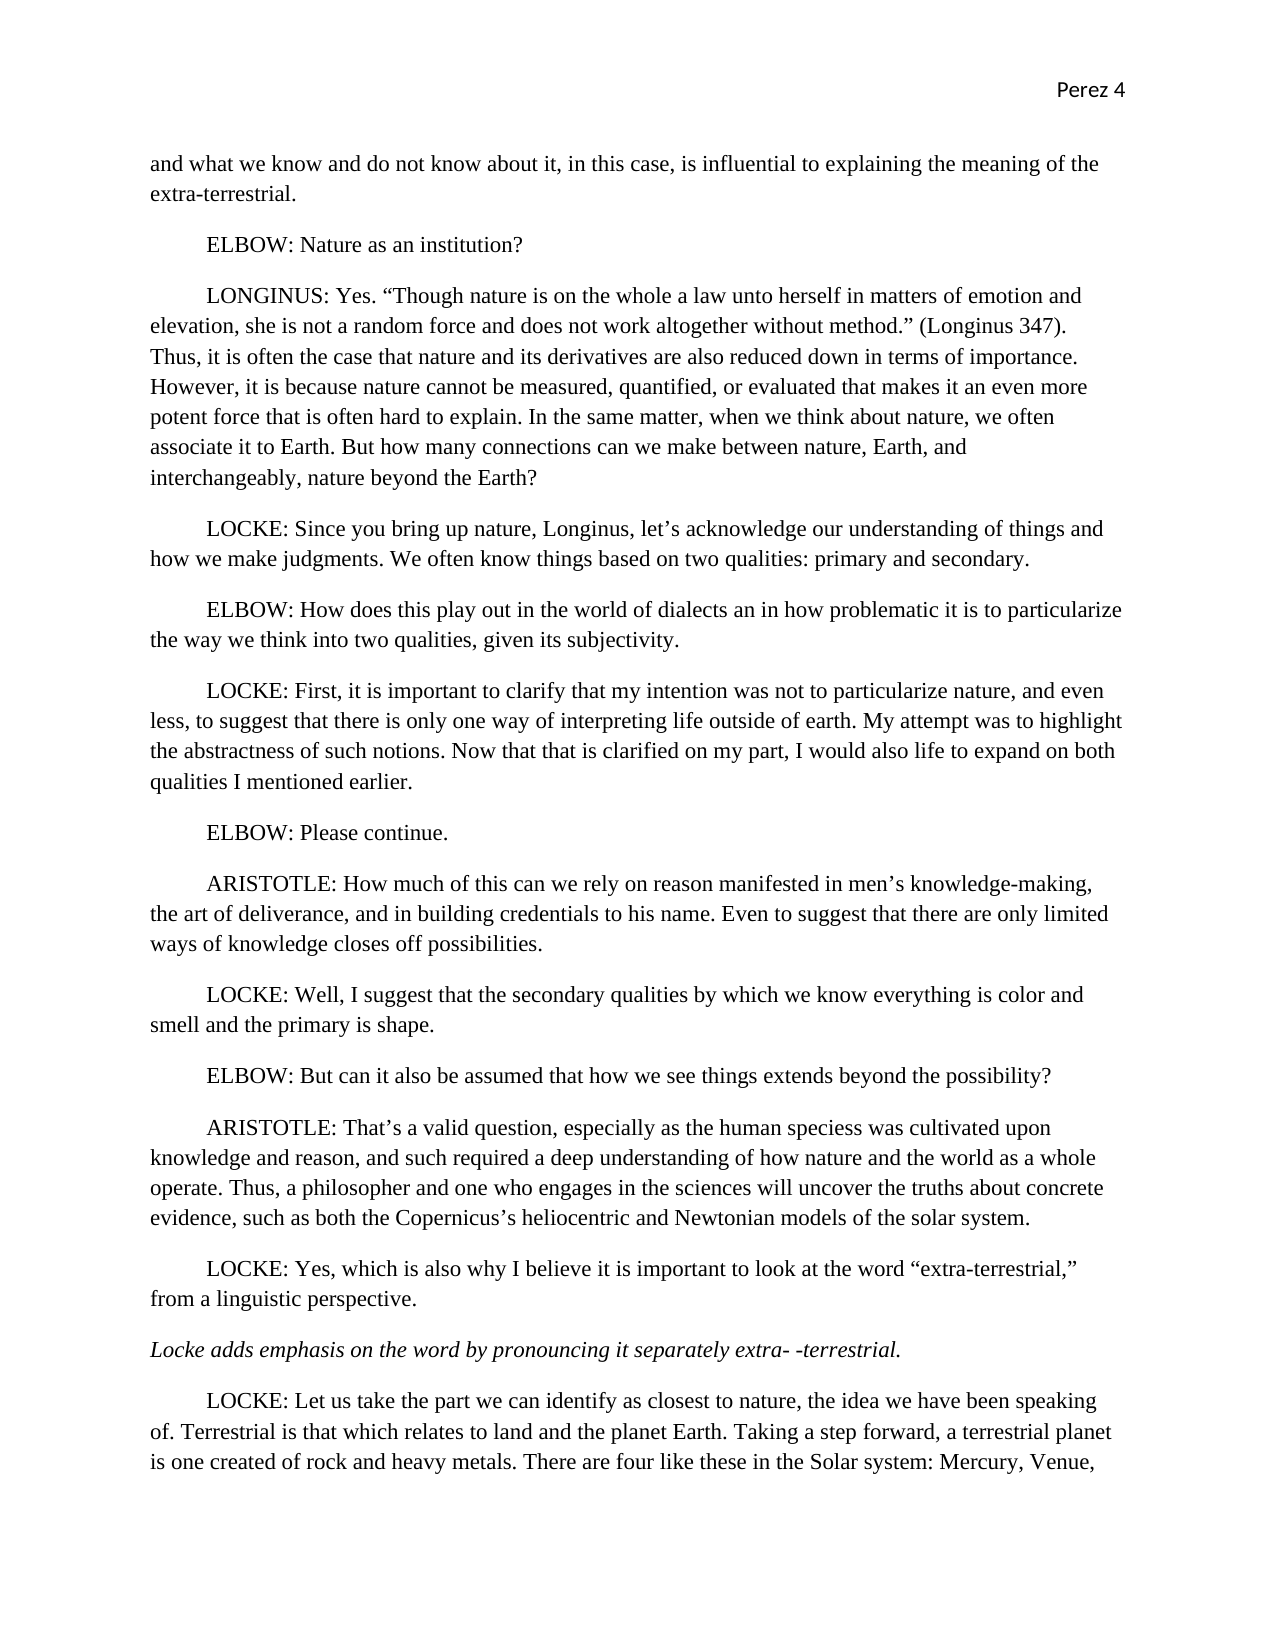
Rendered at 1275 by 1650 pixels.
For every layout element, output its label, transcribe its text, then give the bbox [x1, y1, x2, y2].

text ELBOW: But can it also be assumed that how we see things extends beyond the possibility? [150, 1062, 1125, 1089]
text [150, 1387, 1125, 1474]
text LOCKE: First, it is important to clarify that my intention was not to particularize nature, and even less, to suggest that there is only one way of interpreting life outside of earth. My attempt was to highlight the abstractness of such notions. Now that that is clarified on my part, I would also life to expand on both qualities I mentioned earlier. [150, 677, 1125, 794]
text ELBOW: Please continue. [150, 819, 1125, 845]
text LOCKE: Since you bring up nature, Longinus, let’s acknowledge our understanding of things and how we make judgments. We often know things based on two qualities: primary and secondary. [150, 514, 1125, 571]
text ELBOW: How does this play out in the world of dialects an in how problematic it is to particularize the way we think into two qualities, given its subjectivity. [150, 596, 1125, 652]
text ARISTOTLE: How much of this can we rely on reason manifested in men’s knowledge-making, the art of deliverance, and in building credentials to his name. Even to suggest that there are only limited ways of knowledge closes off possibilities. [150, 870, 1125, 957]
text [150, 150, 1125, 207]
text LONGINUS: Yes. “Though nature is on the whole a law unto herself in matters of emotion and elevation, she is not a random force and does not work altogether without method.” (Longinus 347). Thus, it is often the case that nature and its derivatives are also reduced down in terms of importance. However, it is because nature cannot be measured, quantified, or evaluated that makes it an even more potent force that is often hard to explain. In the same matter, when we think about nature, we often associate it to Earth. But how many connections can we make between nature, Earth, and interchangeably, nature beyond the Earth? [150, 282, 1125, 490]
text ELBOW: Nature as an institution? [150, 231, 1125, 258]
text ARISTOTLE: That’s a valid question, especially as the human speciess was cultivated upon knowledge and reason, and such required a deep understanding of how nature and the world as a whole operate. Thus, a philosopher and one who engages in the sciences will uncover the truths about concrete evidence, such as both the Copernicus’s heliocentric and Newtonian models of the solar system. [150, 1113, 1125, 1231]
text LOCKE: Yes, which is also why I believe it is important to look at the word “extra-terrestrial,” from a linguistic perspective. [150, 1255, 1125, 1312]
text LOCKE: Well, I suggest that the secondary qualities by which we know everything is color and smell and the primary is shape. [150, 981, 1125, 1038]
text Locke adds emphasis on the word by pronouncing it separately extra- -terrestrial. [150, 1336, 1125, 1363]
